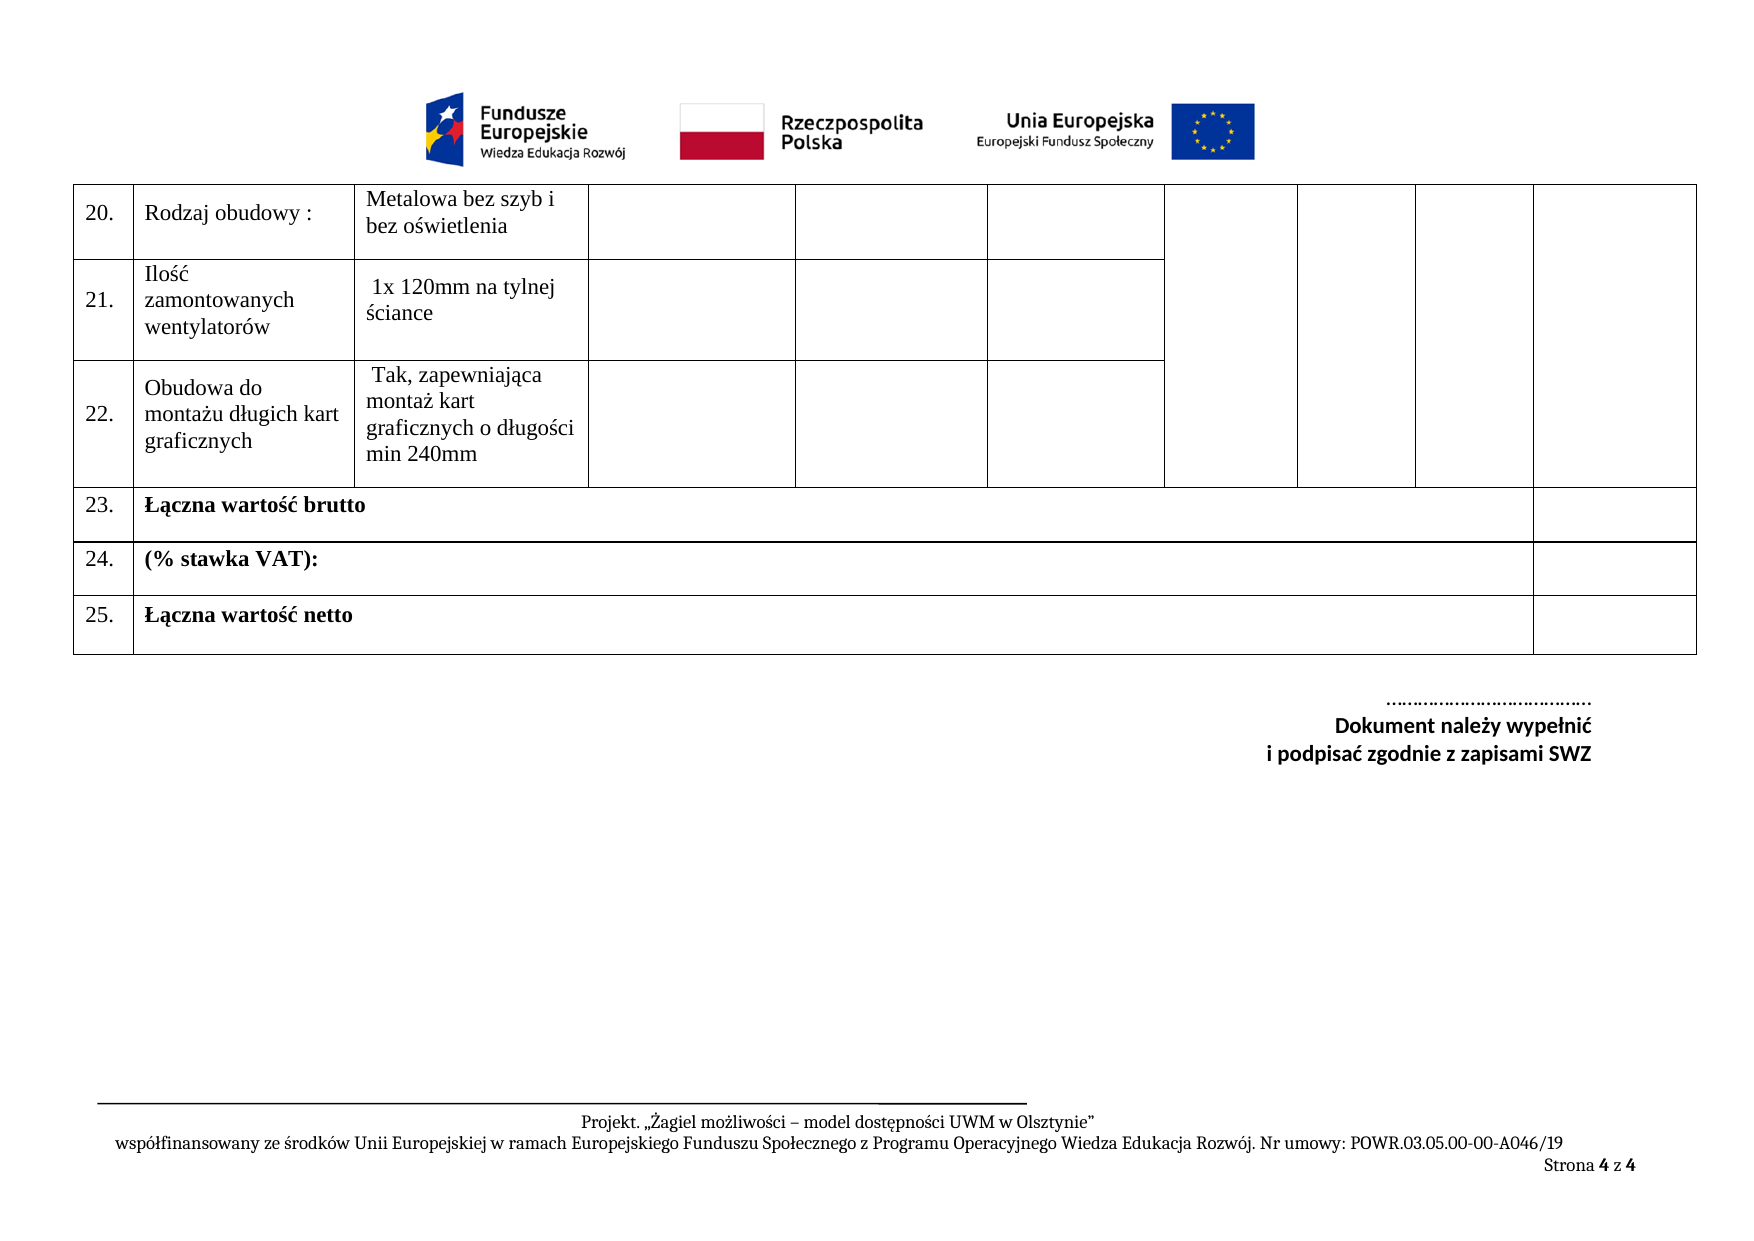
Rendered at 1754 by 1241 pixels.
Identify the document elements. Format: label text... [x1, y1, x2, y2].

table_cell 21. [74, 260, 133, 360]
table_cell [796, 260, 987, 360]
text ………………………………… [606, 683, 1591, 711]
table_cell 22. [74, 361, 133, 487]
table_cell 25. [74, 596, 133, 654]
table_cell Tak, zapewniająca montaż kart graficznych o długości min 240mm [355, 361, 588, 487]
table_cell [589, 260, 795, 360]
table_cell [988, 361, 1164, 487]
table_cell [796, 361, 987, 487]
table_cell 20. [74, 185, 133, 259]
table_cell [1534, 596, 1696, 654]
table_cell [988, 185, 1164, 259]
table_cell Rodzaj obudowy : [134, 185, 354, 259]
table_cell [988, 260, 1164, 360]
table_cell 24. [74, 543, 133, 595]
table_cell [1534, 543, 1696, 595]
text i podpisać zgodnie z zapisami SWZ [89, 739, 1591, 767]
table_cell [589, 361, 795, 487]
picture [407, 73, 1273, 184]
table_cell [589, 185, 795, 259]
table_cell 23. [74, 488, 133, 541]
table_cell 1x 120mm na tylnej ściance [355, 260, 588, 360]
table_cell Metalowa bez szyb i bez oświetlenia [355, 185, 588, 259]
table_cell Ilość zamontowanych wentylatorów [134, 260, 354, 360]
table_cell Obudowa do montażu długich kart graficznych [134, 361, 354, 487]
table_cell [796, 185, 987, 259]
table_cell Łączna wartość brutto [134, 488, 1533, 541]
table_cell Łączna wartość netto [134, 596, 1533, 654]
table_cell (% stawka VAT): [134, 543, 1533, 595]
table_cell [1534, 488, 1696, 541]
text Dokument należy wypełnić [89, 711, 1591, 739]
